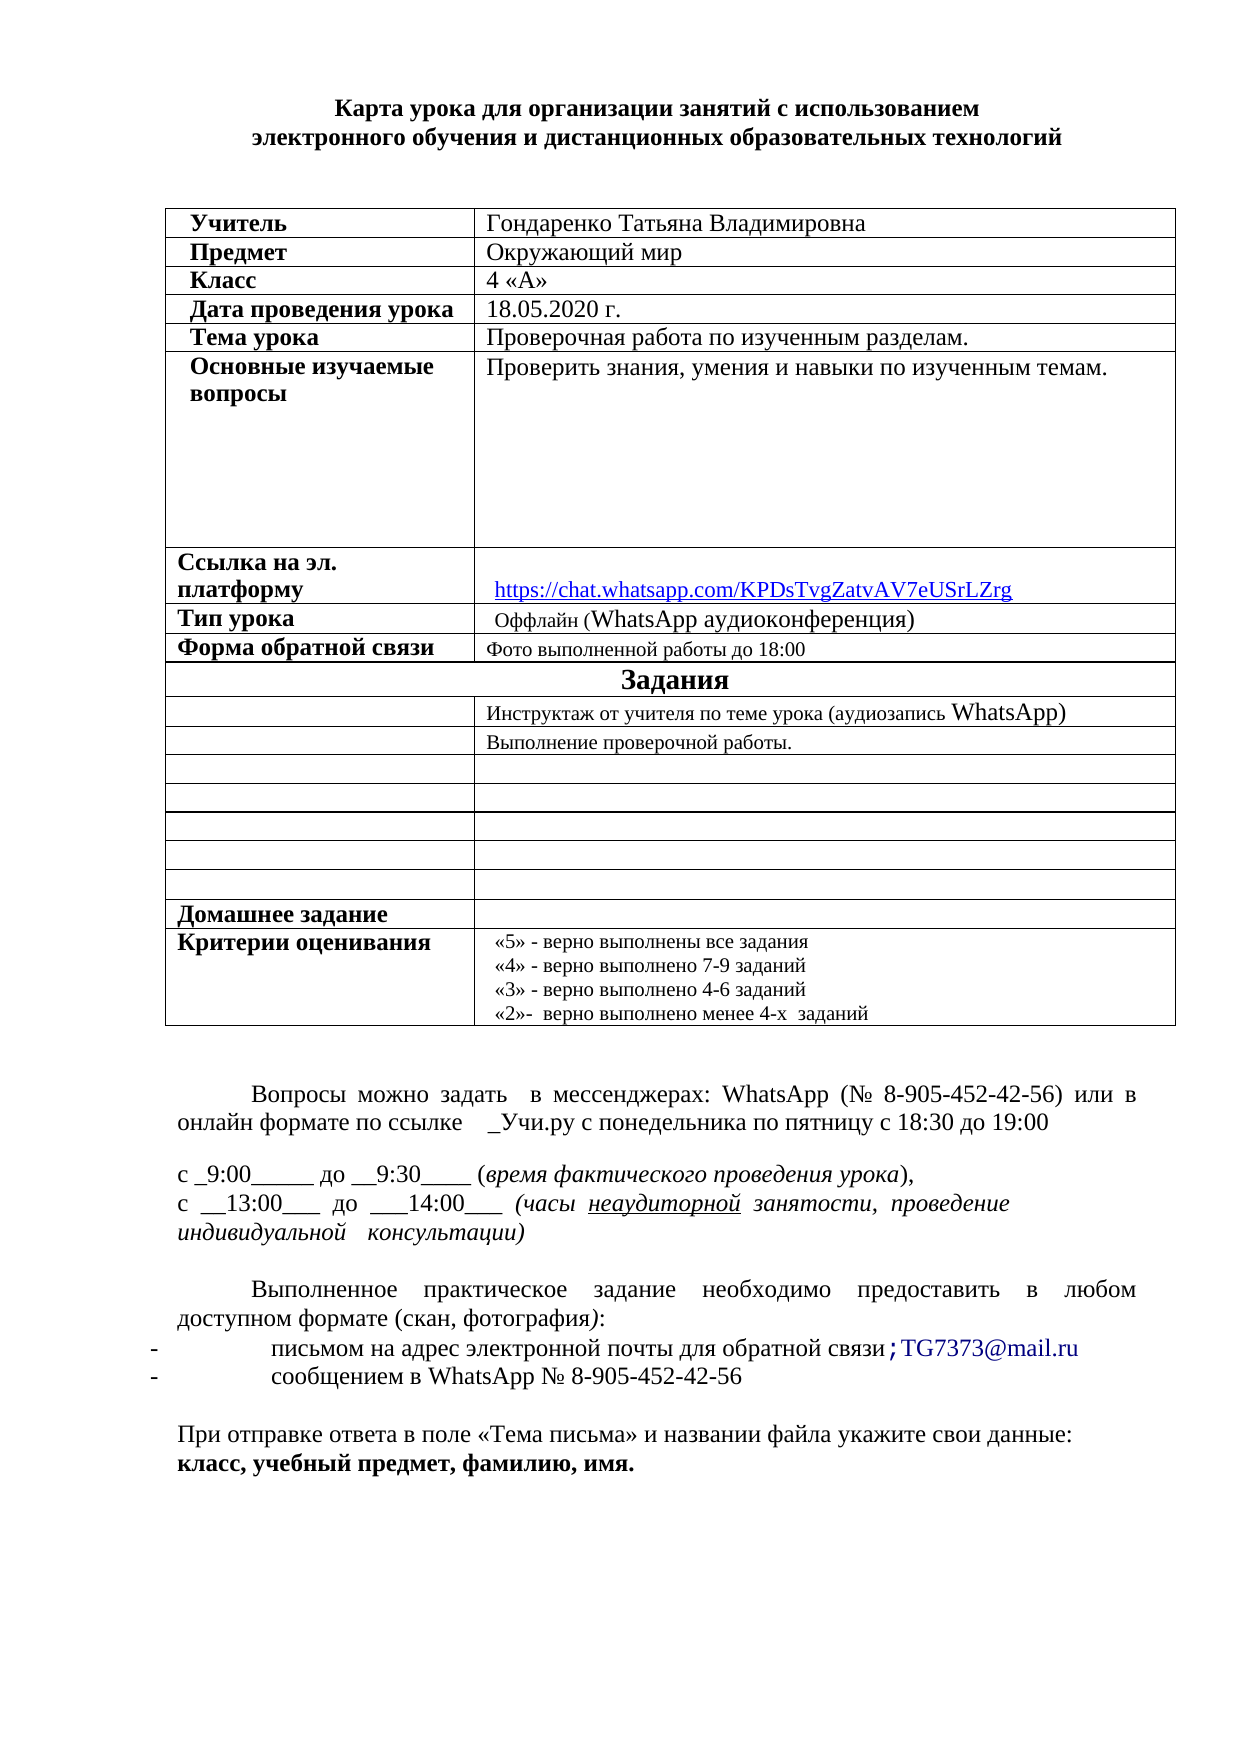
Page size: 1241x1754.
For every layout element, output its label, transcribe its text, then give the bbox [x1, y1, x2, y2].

table_cell [475, 784, 1175, 811]
table_cell Тип урока [166, 604, 474, 633]
table_cell Ссылка на эл. платформу [166, 548, 474, 603]
table_cell [475, 900, 1175, 928]
text Карта урока для организации занятий с использованием [150, 93, 1164, 122]
table_cell 18.05.2020 г. [475, 295, 1175, 323]
text электронного обучения и дистанционных образовательных технологий [150, 122, 1164, 151]
table_cell [475, 755, 1175, 783]
table_header Гондаренко Татьяна Владимировна [475, 209, 1175, 237]
table_header Учитель [166, 209, 474, 237]
table_cell [166, 870, 474, 899]
text с _9:00_____ до __9:30____ (время фактического проведения урока), [177, 1159, 1150, 1188]
table_cell [166, 697, 474, 726]
table_cell Предмет [166, 238, 474, 266]
table_cell https://chat.whatsapp.com/KPDsTvgZatvAV7eUSrLZrg [475, 548, 1175, 603]
table_cell Домашнее задание [166, 900, 474, 928]
table_cell Задания [166, 663, 1175, 696]
table_cell [166, 755, 474, 783]
text с __13:00___ до ___14:00___ (часы неаудиторной занятости, проведение индивидуальной консультации) [177, 1188, 1150, 1245]
table_cell Окружающий мир [475, 238, 1175, 266]
table_cell [475, 813, 1175, 840]
table_cell Оффлайн (WhatsApp аудиоконференция) [475, 604, 1175, 633]
table_cell Проверочная работа по изученным разделам. [475, 324, 1175, 351]
table_cell Критерии оценивания [166, 929, 474, 1025]
text Выполненное практическое задание необходимо предоставить в любом доступном формате (скан, фотография): [177, 1275, 1137, 1332]
table_cell «5» - верно выполнены все задания «4» - верно выполнено 7-9 заданий «3» - верно выполнено 4-6 заданий «2»- верно выполнено менее 4-х заданий [475, 929, 1175, 1025]
table_cell [475, 841, 1175, 868]
text Вопросы можно задать в мессенджерах: WhatsApp (№ 8-905-452-42-56) или в онлайн формате по ссылке _Учи.ру с понедельника по пятницу с 18:30 до 19:00 [177, 1081, 1137, 1136]
table_cell [475, 870, 1175, 899]
table_cell Тема урока [166, 324, 474, 351]
table_cell [166, 727, 474, 754]
list письмом на адрес электронной почты для обратной связи;TG7373@mail.ru [150, 1332, 1150, 1362]
table_cell [166, 841, 474, 868]
table_cell Фото выполненной работы до 18:00 [475, 634, 1175, 661]
table_cell Инструктаж от учителя по теме урока (аудиозапись WhatsApp) [475, 697, 1175, 726]
table_cell Проверить знания, умения и навыки по изученным темам. [475, 352, 1175, 547]
table_cell Основные изучаемые вопросы [166, 352, 474, 547]
table_cell [166, 813, 474, 840]
text При отправке ответа в поле «Тема письма» и названии файла укажите свои данные: класс, учебный предмет, фамилию, имя. [177, 1420, 1137, 1476]
list сообщением в WhatsApp № 8-905-452-42-56 [150, 1362, 1150, 1390]
table_cell Класс [166, 267, 474, 294]
table_cell [166, 784, 474, 811]
table_cell Дата проведения урока [166, 295, 474, 323]
table_cell Выполнение проверочной работы. [475, 727, 1175, 754]
table_cell Форма обратной связи [166, 634, 474, 661]
table_cell 4 «А» [475, 267, 1175, 294]
